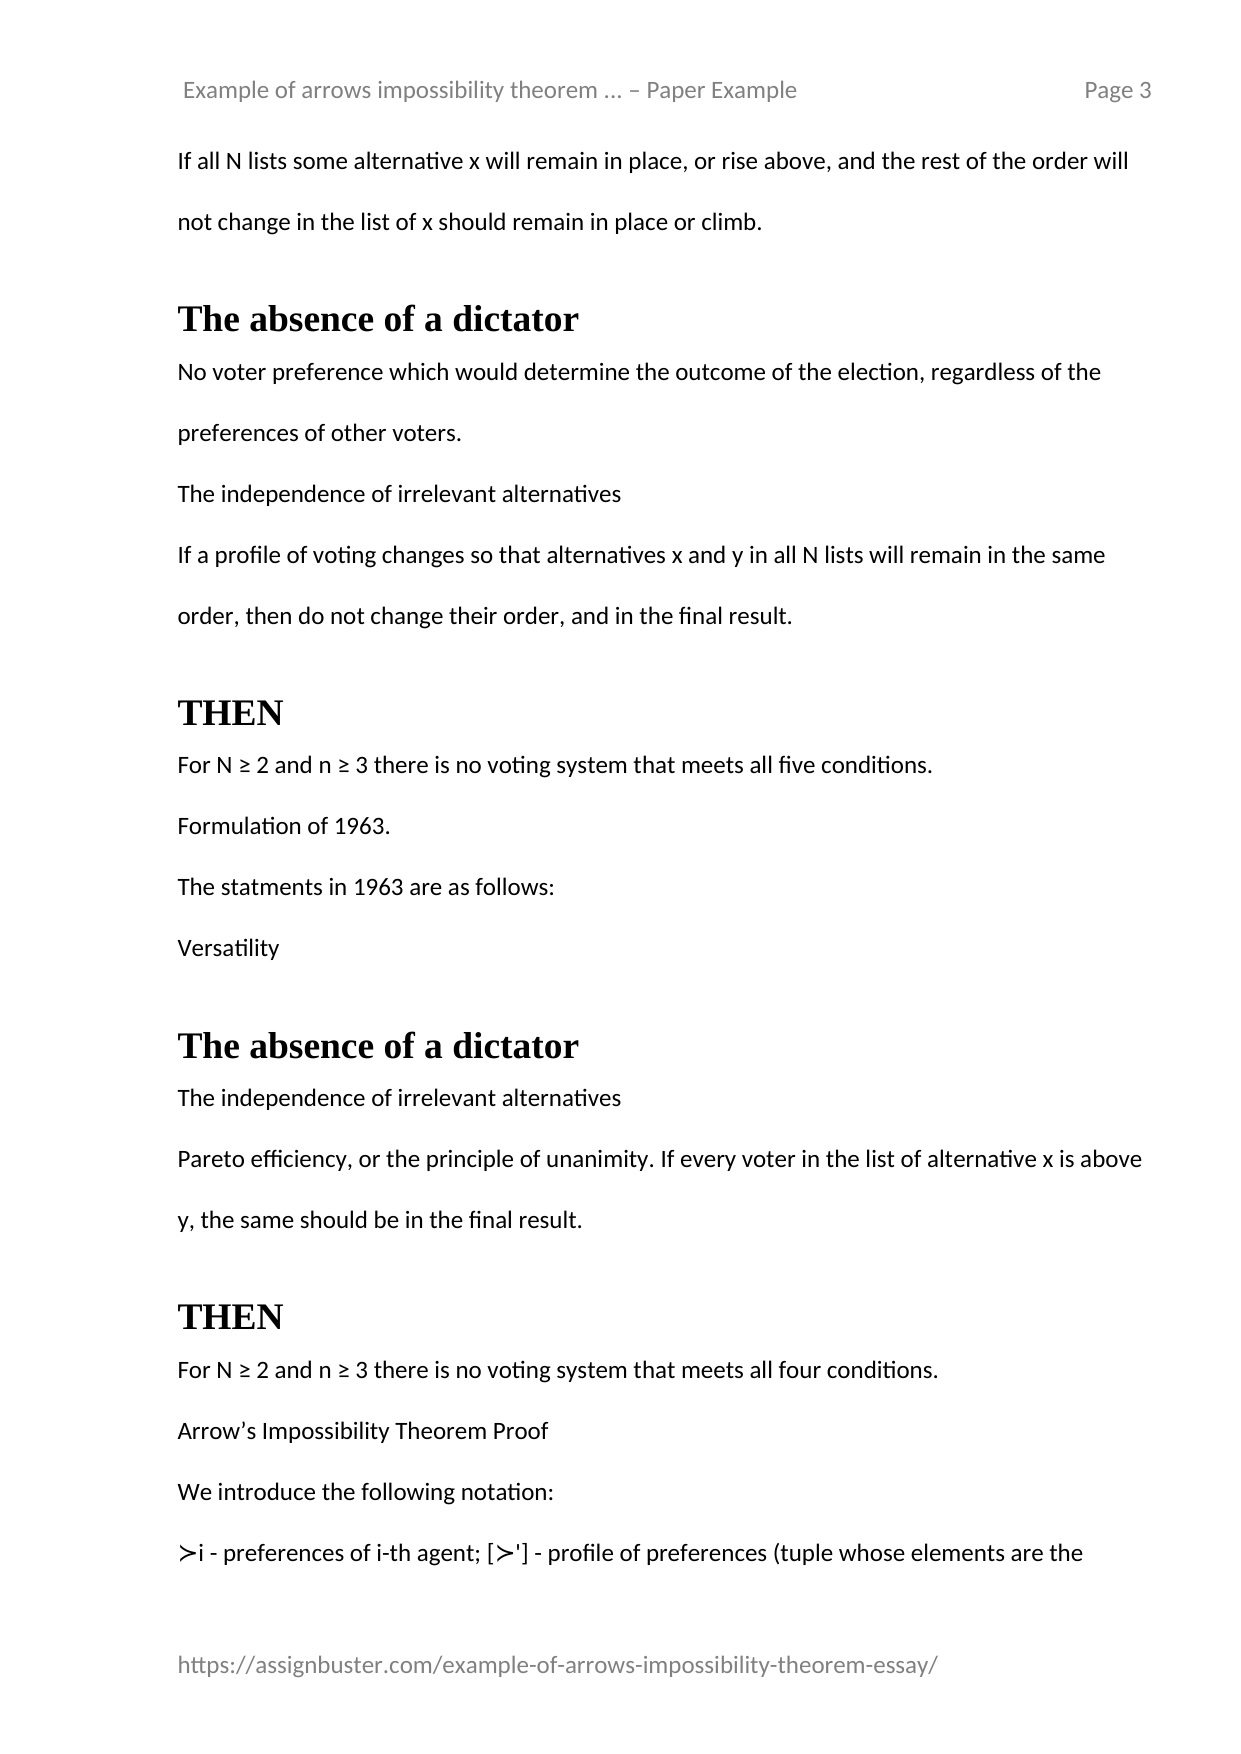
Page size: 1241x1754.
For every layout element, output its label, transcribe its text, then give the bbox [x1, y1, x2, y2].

subtitle THEN [177, 690, 1152, 733]
subtitle The absence of a dictator [177, 1023, 1152, 1066]
subtitle THEN [177, 1295, 1152, 1338]
text The independence of irrelevant alternatives Pareto efficiency, or the principle of unanimity. If every voter in the list of alternative x is above y, the same should be in the final result. [177, 1082, 1152, 1235]
subtitle The absence of a dictator [177, 297, 1152, 340]
text No voter preference which would determine the outcome of the election, regardless of the preferences of other voters. The independence of irrelevant alternatives If a profile of voting changes so that alternatives x and y in all N lists will remain in the same order, then do not change their order, and in the final result. [177, 356, 1152, 630]
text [177, 1354, 1152, 1567]
text For N ≥ 2 and n ≥ 3 there is no voting system that meets all five conditions. Formulation of 1963. The statments in 1963 are as follows: Versatility [177, 749, 1152, 963]
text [177, 145, 1152, 237]
